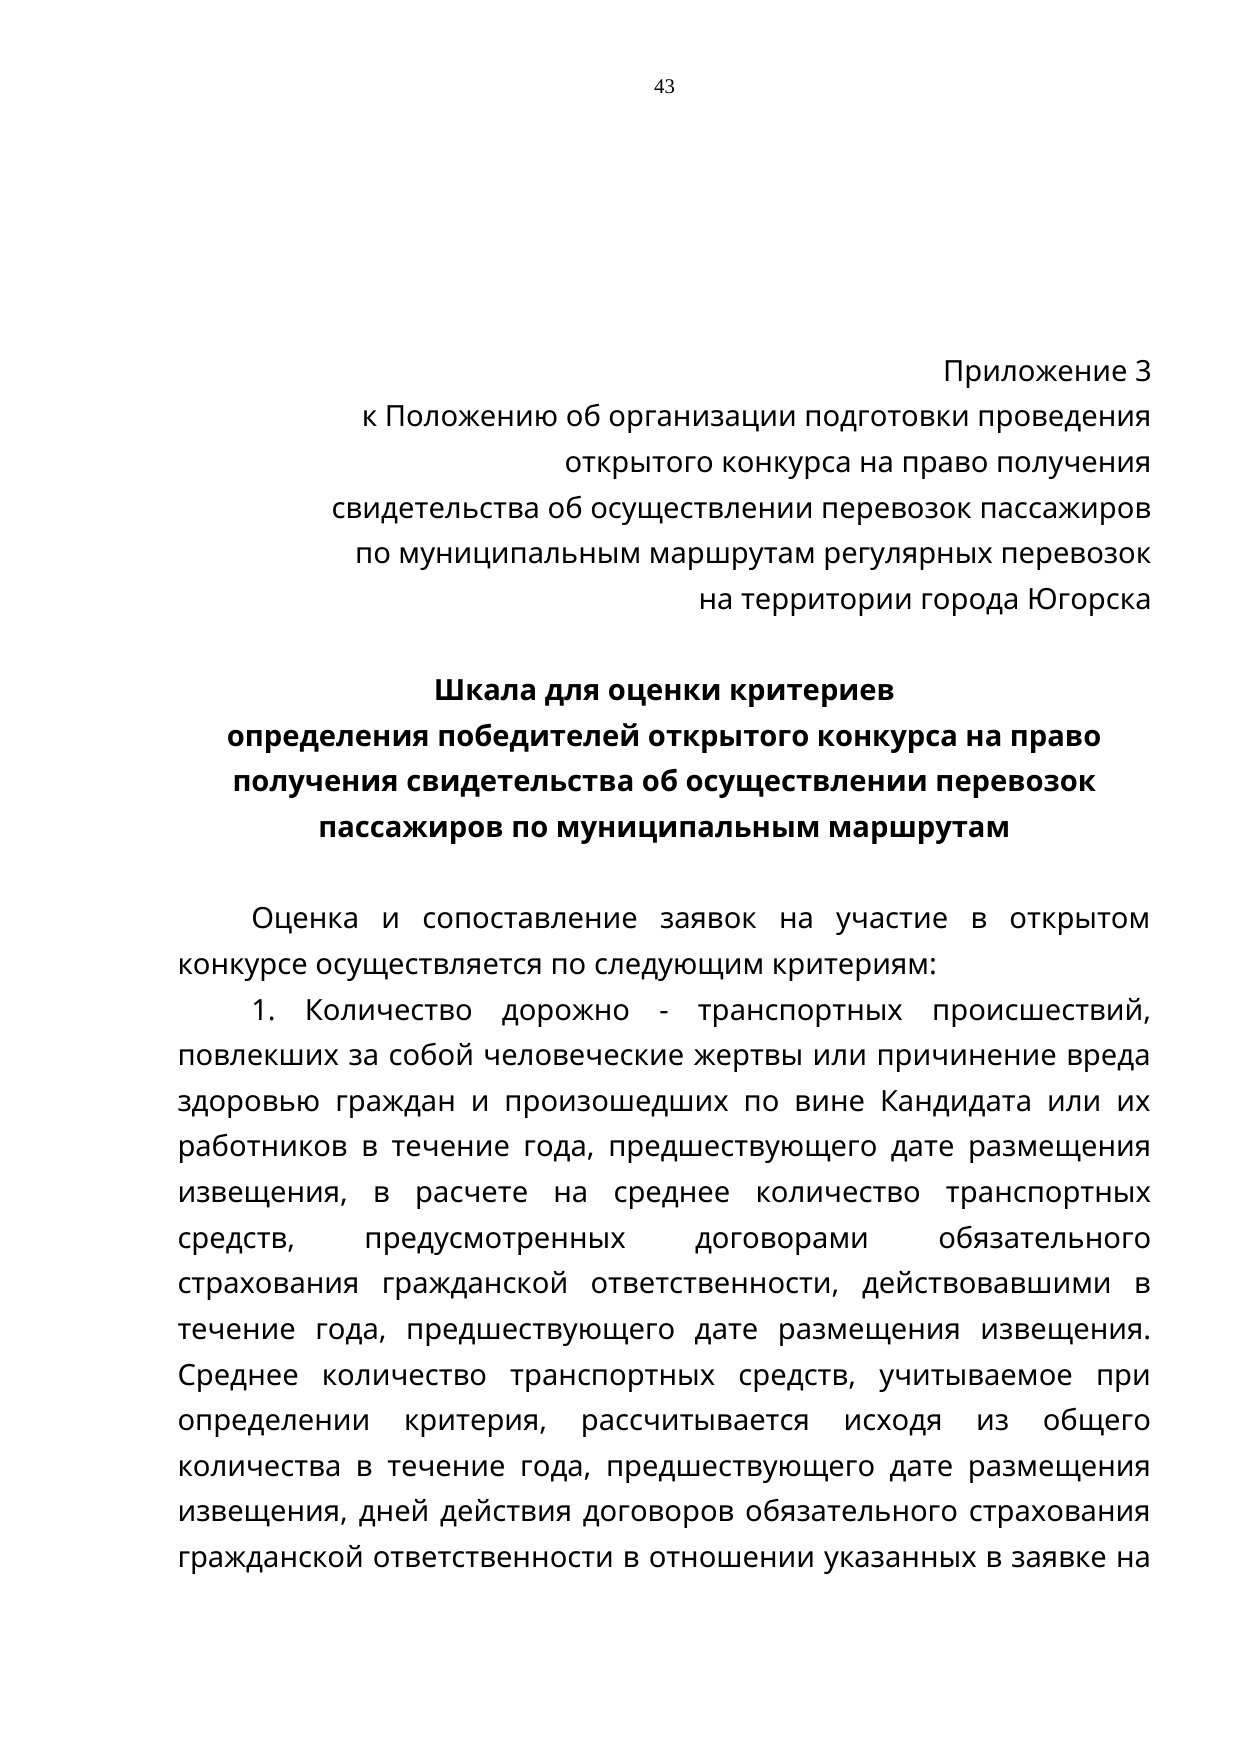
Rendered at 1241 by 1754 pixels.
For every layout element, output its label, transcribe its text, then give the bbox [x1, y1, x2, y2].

text Шкала для оценки критериев [177, 669, 1152, 709]
text свидетельства об осуществлении перевозок пассажиров [177, 487, 1152, 527]
text Оценка и сопоставление заявок на участие в открытом конкурсе осуществляется по следующим критериям: [177, 898, 1152, 983]
text открытого конкурса на право получения [177, 441, 1152, 481]
text по муниципальным маршрутам регулярных перевозок [177, 533, 1152, 572]
text Приложение 3 [177, 350, 1152, 390]
text к Положению об организации подготовки проведения [177, 396, 1152, 435]
text на территории города Югорска [177, 578, 1152, 618]
text определения победителей открытого конкурса на право получения свидетельства об осуществлении перевозок пассажиров по муниципальным маршрутам [177, 715, 1152, 846]
